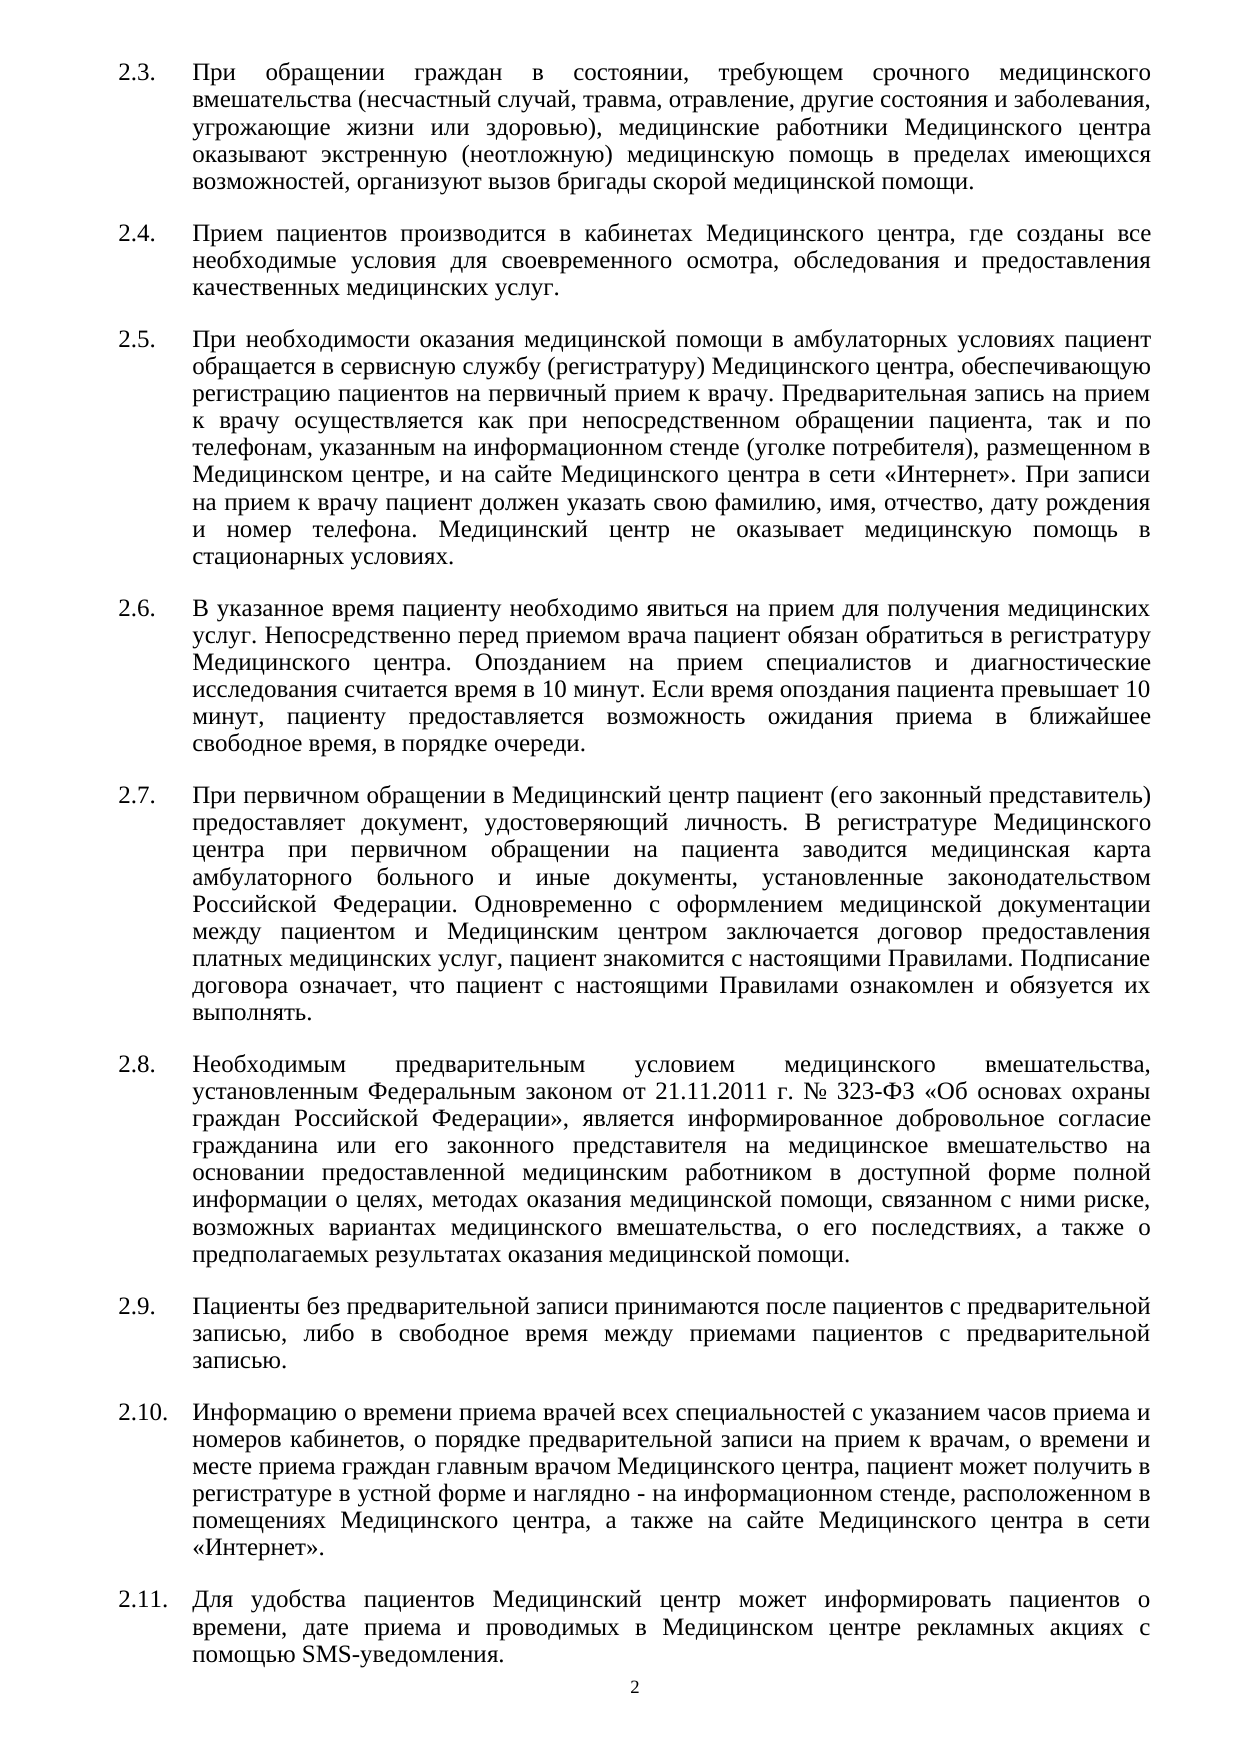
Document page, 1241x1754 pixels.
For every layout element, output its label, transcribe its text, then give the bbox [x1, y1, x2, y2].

text 2.11. Для удобства пациентов Медицинский центр может информировать пациентов о времени, дате приема и проводимых в Медицинском центре рекламных акциях с помощью SMS-уведомления. [118, 1586, 1152, 1667]
text 2.4. Прием пациентов производится в кабинетах Медицинского центра, где созданы все необходимые условия для своевременного осмотра, обследования и предоставления качественных медицинских услуг. [118, 219, 1152, 301]
text 2.8. Необходимым предварительным условием медицинского вмешательства, установленным Федеральным законом от 21.11.2011 г. № 323-ФЗ «Об основах охраны граждан Российской Федерации», является информированное добровольное согласие гражданина или его законного представителя на медицинское вмешательство на основании предоставленной медицинским работником в доступной форме полной информации о целях, методах оказания медицинской помощи, связанном с ними риске, возможных вариантах медицинского вмешательства, о его последствиях, а также о предполагаемых результатах оказания медицинской помощи. [118, 1051, 1152, 1267]
text 2.5. При необходимости оказания медицинской помощи в амбулаторных условиях пациент обращается в сервисную службу (регистратуру) Медицинского центра, обеспечивающую регистрацию пациентов на первичный прием к врачу. Предварительная запись на прием к врачу осуществляется как при непосредственном обращении пациента, так и по телефонам, указанным на информационном стенде (уголке потребителя), размещенном в Медицинском центре, и на сайте Медицинского центра в сети «Интернет». При записи на прием к врачу пациент должен указать свою фамилию, имя, отчество, дату рождения и номер телефона. Медицинский центр не оказывает медицинскую помощь в стационарных условиях. [118, 326, 1152, 569]
text 2.10. Информацию о времени приема врачей всех специальностей с указанием часов приема и номеров кабинетов, о порядке предварительной записи на прием к врачам, о времени и месте приема граждан главным врачом Медицинского центра, пациент может получить в регистратуре в устной форме и наглядно - на информационном стенде, расположенном в помещениях Медицинского центра, а также на сайте Медицинского центра в сети «Интернет». [118, 1399, 1152, 1561]
text 2.7. При первичном обращении в Медицинский центр пациент (его законный представитель) предоставляет документ, удостоверяющий личность. В регистратуре Медицинского центра при первичном обращении на пациента заводится медицинская карта амбулаторного больного и иные документы, установленные законодательством Российской Федерации. Одновременно с оформлением медицинской документации между пациентом и Медицинским центром заключается договор предоставления платных медицинских услуг, пациент знакомится с настоящими Правилами. Подписание договора означает, что пациент с настоящими Правилами ознакомлен и обязуется их выполнять. [118, 782, 1152, 1026]
text 2.9. Пациенты без предварительной записи принимаются после пациентов с предварительной записью, либо в свободное время между приемами пациентов с предварительной записью. [118, 1292, 1152, 1374]
text 2.6. В указанное время пациенту необходимо явиться на прием для получения медицинских услуг. Непосредственно перед приемом врача пациент обязан обратиться в регистратуру Медицинского центра. Опозданием на прием специалистов и диагностические исследования считается время в 10 минут. Если время опоздания пациента превышает 10 минут, пациенту предоставляется возможность ожидания приема в ближайшее свободное время, в порядке очереди. [118, 594, 1152, 757]
text 2.3. При обращении граждан в состоянии, требующем срочного медицинского вмешательства (несчастный случай, травма, отравление, другие состояния и заболевания, угрожающие жизни или здоровью), медицинские работники Медицинского центра оказывают экстренную (неотложную) медицинскую помощь в пределах имеющихся возможностей, организуют вызов бригады скорой медицинской помощи. [118, 59, 1152, 194]
